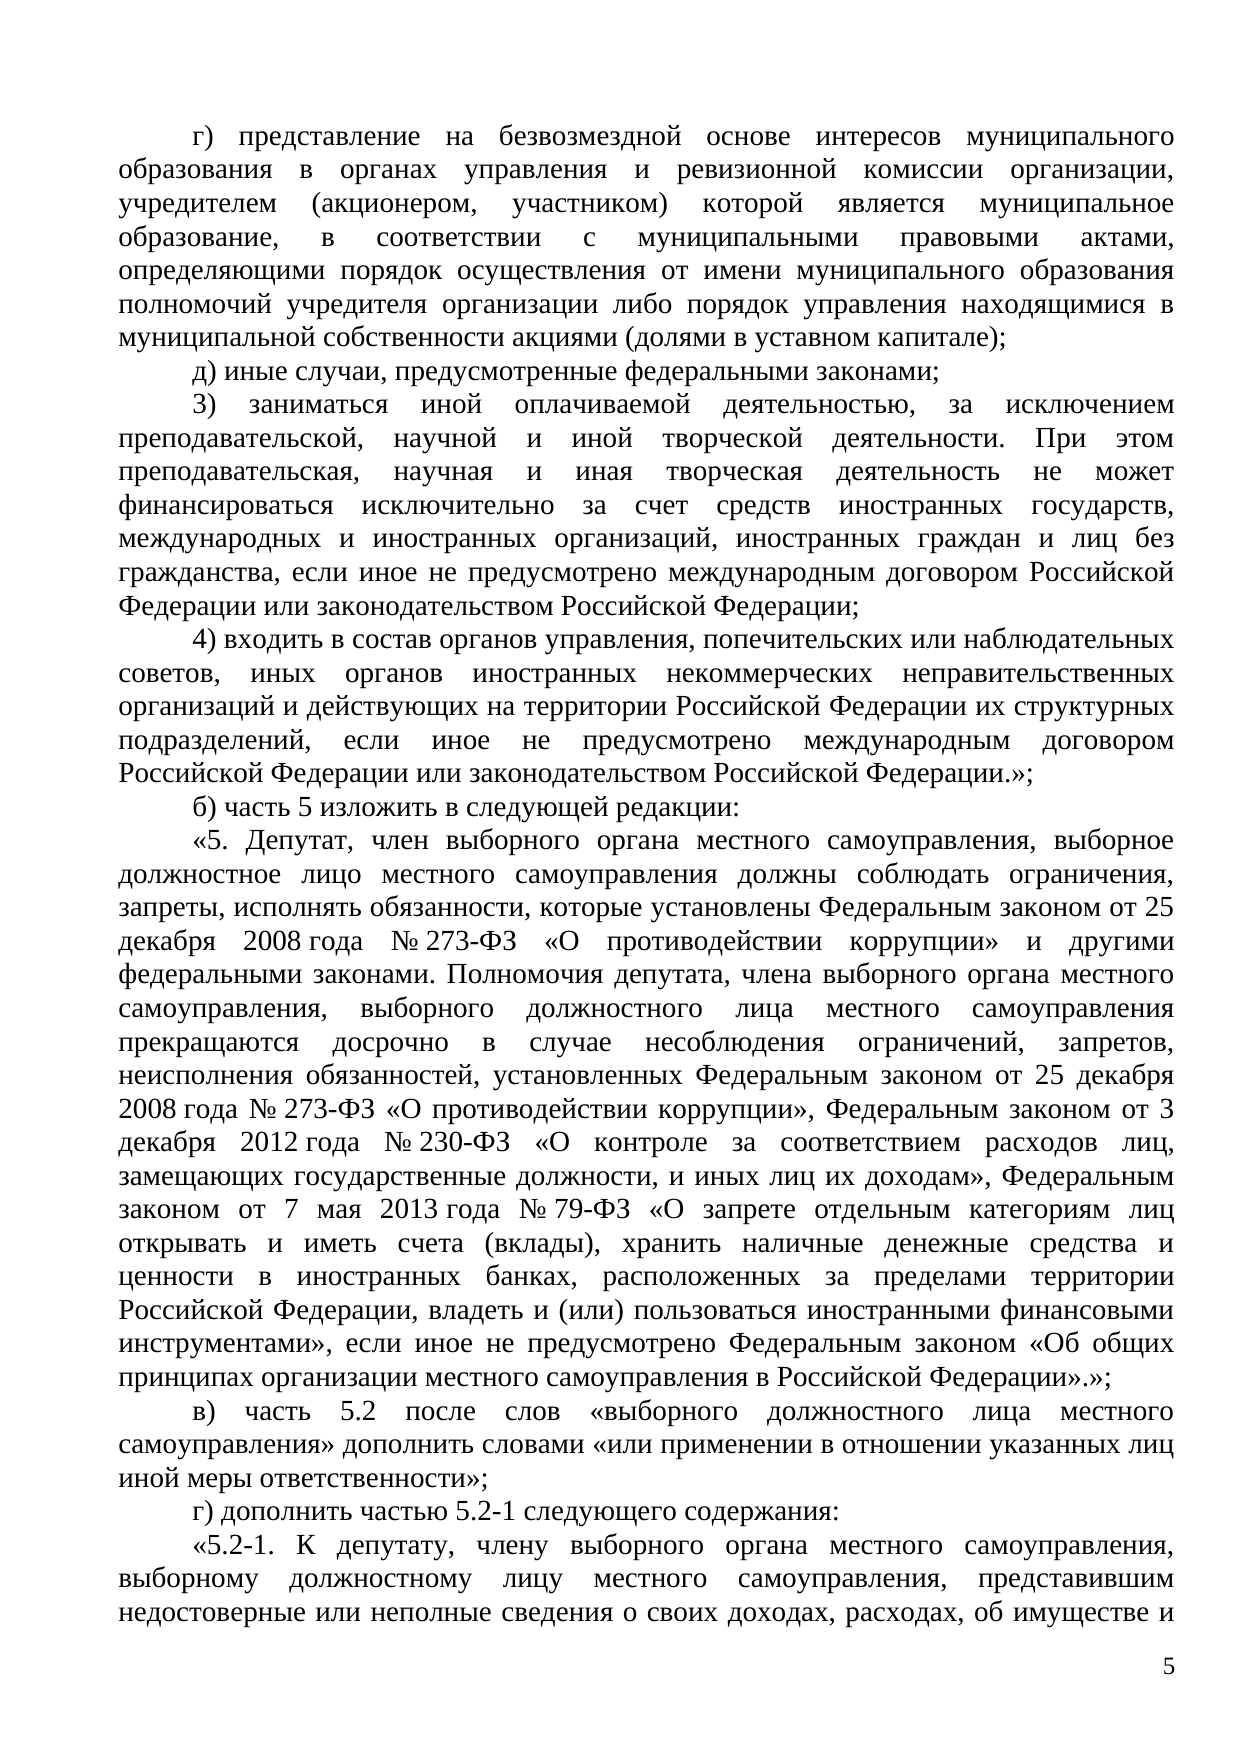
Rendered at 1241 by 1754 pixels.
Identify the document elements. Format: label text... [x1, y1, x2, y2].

text 4) входить в состав органов управления, попечительских или наблюдательных советов, иных органов иностранных некоммерческих неправительственных организаций и действующих на территории Российской Федерации их структурных подразделений, если иное не предусмотрено международным договором Российской Федерации или законодательством Российской Федерации.»; [118, 621, 1175, 789]
text г) дополнить частью 5.2-1 следующего содержания: [118, 1493, 1175, 1527]
text «5. Депутат, член выборного органа местного самоуправления, выборное должностное лицо местного самоуправления должны соблюдать ограничения, запреты, исполнять обязанности, которые установлены Федеральным законом от 25 декабря 2008 года № 273-ФЗ «О противодействии коррупции» и другими федеральными законами. Полномочия депутата, члена выборного органа местного самоуправления, выборного должностного лица местного самоуправления прекращаются досрочно в случае несоблюдения ограничений, запретов, неисполнения обязанностей, установленных Федеральным законом от 25 декабря 2008 года № 273-ФЗ «О противодействии коррупции», Федеральным законом от 3 декабря 2012 года № 230-ФЗ «О контроле за соответствием расходов лиц, замещающих государственные должности, и иных лиц их доходам», Федеральным законом от 7 мая 2013 года № 79-ФЗ «О запрете отдельным категориям лиц открывать и иметь счета (вклады), хранить наличные денежные средства и ценности в иностранных банках, расположенных за пределами территории Российской Федерации, владеть и (или) пользоваться иностранными финансовыми инструментами», если иное не предусмотрено Федеральным законом «Об общих принципах организации местного самоуправления в Российской Федерации».»; [118, 822, 1175, 1393]
text г) представление на безвозмездной основе интересов муниципального образования в органах управления и ревизионной комиссии организации, учредителем (акционером, участником) которой является муниципальное образование, в соответствии с муниципальными правовыми актами, определяющими порядок осуществления от имени муниципального образования полномочий учредителя организации либо порядок управления находящимися в муниципальной собственности акциями (долями в уставном капитале); [118, 118, 1175, 353]
text б) часть 5 изложить в следующей редакции: [118, 789, 1175, 822]
text в) часть 5.2 после слов «выборного должностного лица местного самоуправления» дополнить словами «или применении в отношении указанных лиц иной меры ответственности»; [118, 1393, 1175, 1493]
text 3) заниматься иной оплачиваемой деятельностью, за исключением преподавательской, научной и иной творческой деятельности. При этом преподавательская, научная и иная творческая деятельность не может финансироваться исключительно за счет средств иностранных государств, международных и иностранных организаций, иностранных граждан и лиц без гражданства, если иное не предусмотрено международным договором Российской Федерации или законодательством Российской Федерации; [118, 386, 1175, 621]
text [118, 1527, 1175, 1627]
text д) иные случаи, предусмотренные федеральными законами; [118, 353, 1175, 386]
